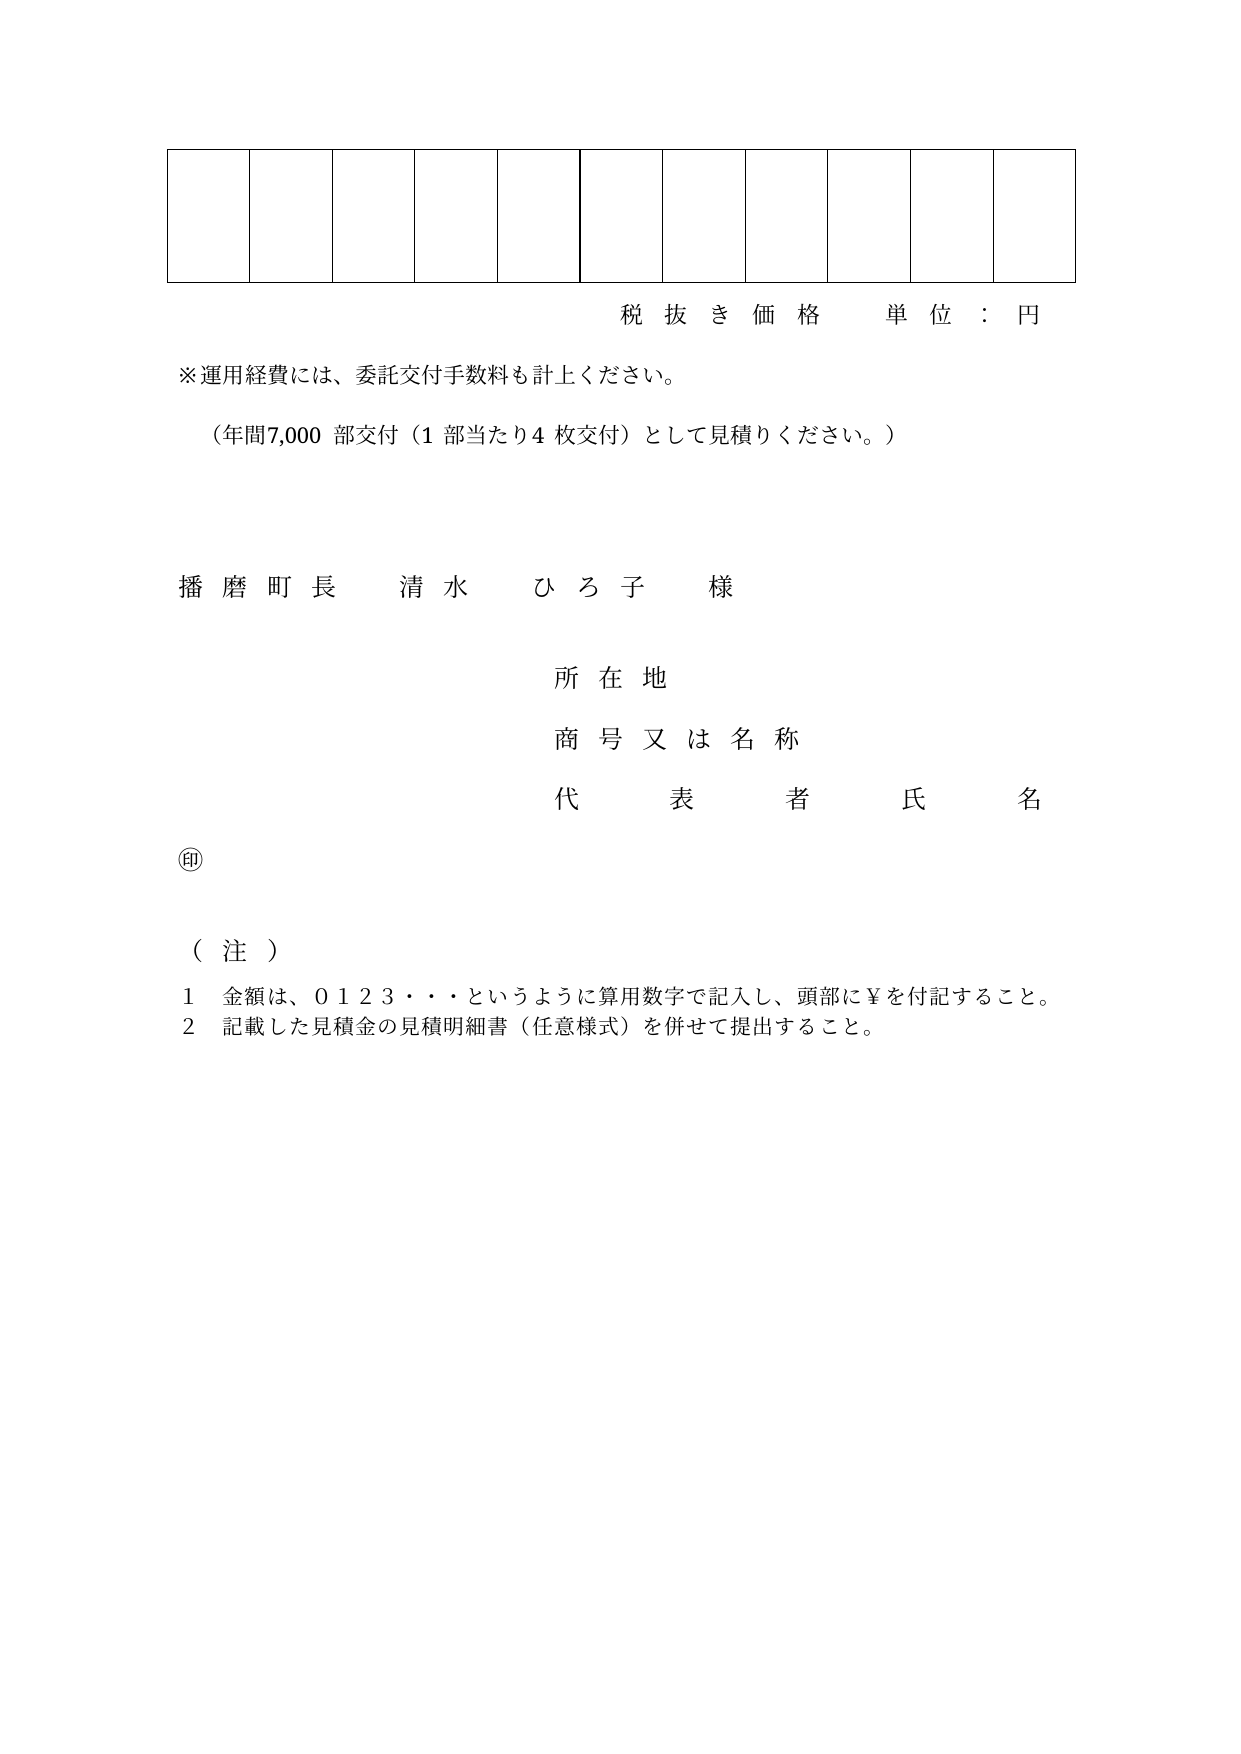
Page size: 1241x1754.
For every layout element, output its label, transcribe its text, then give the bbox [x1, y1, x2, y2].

table_header [994, 150, 1075, 282]
table_header [250, 150, 332, 282]
table_header [581, 150, 662, 282]
text （年間7,000部交付（1部当たり4枚交付）として見積りください。） [178, 404, 1062, 465]
table_header [498, 150, 579, 282]
table_header [828, 150, 910, 282]
text 代表者氏名 ㊞ [178, 768, 1062, 889]
text ２ 記載した見積金の見積明細書（任意様式）を併せて提出すること。 [178, 1010, 1062, 1041]
text 税抜き価格 単位：円 [178, 283, 1062, 343]
text 播磨町長 清水 ひろ子 様 [178, 556, 1062, 616]
table_header [746, 150, 827, 282]
table_header [168, 150, 249, 282]
table_header [663, 150, 745, 282]
table_header [911, 150, 993, 282]
text ※運用経費には、委託交付手数料も計上ください。 [178, 343, 1062, 404]
text 商号又は名称 [178, 707, 1062, 768]
table_header [333, 150, 414, 282]
table_header [415, 150, 497, 282]
text （注） [178, 919, 1062, 980]
text １ 金額は、０１２３・・・というように算用数字で記入し、頭部に￥を付記すること。 [178, 980, 1062, 1010]
text 所在地 [178, 647, 1062, 707]
